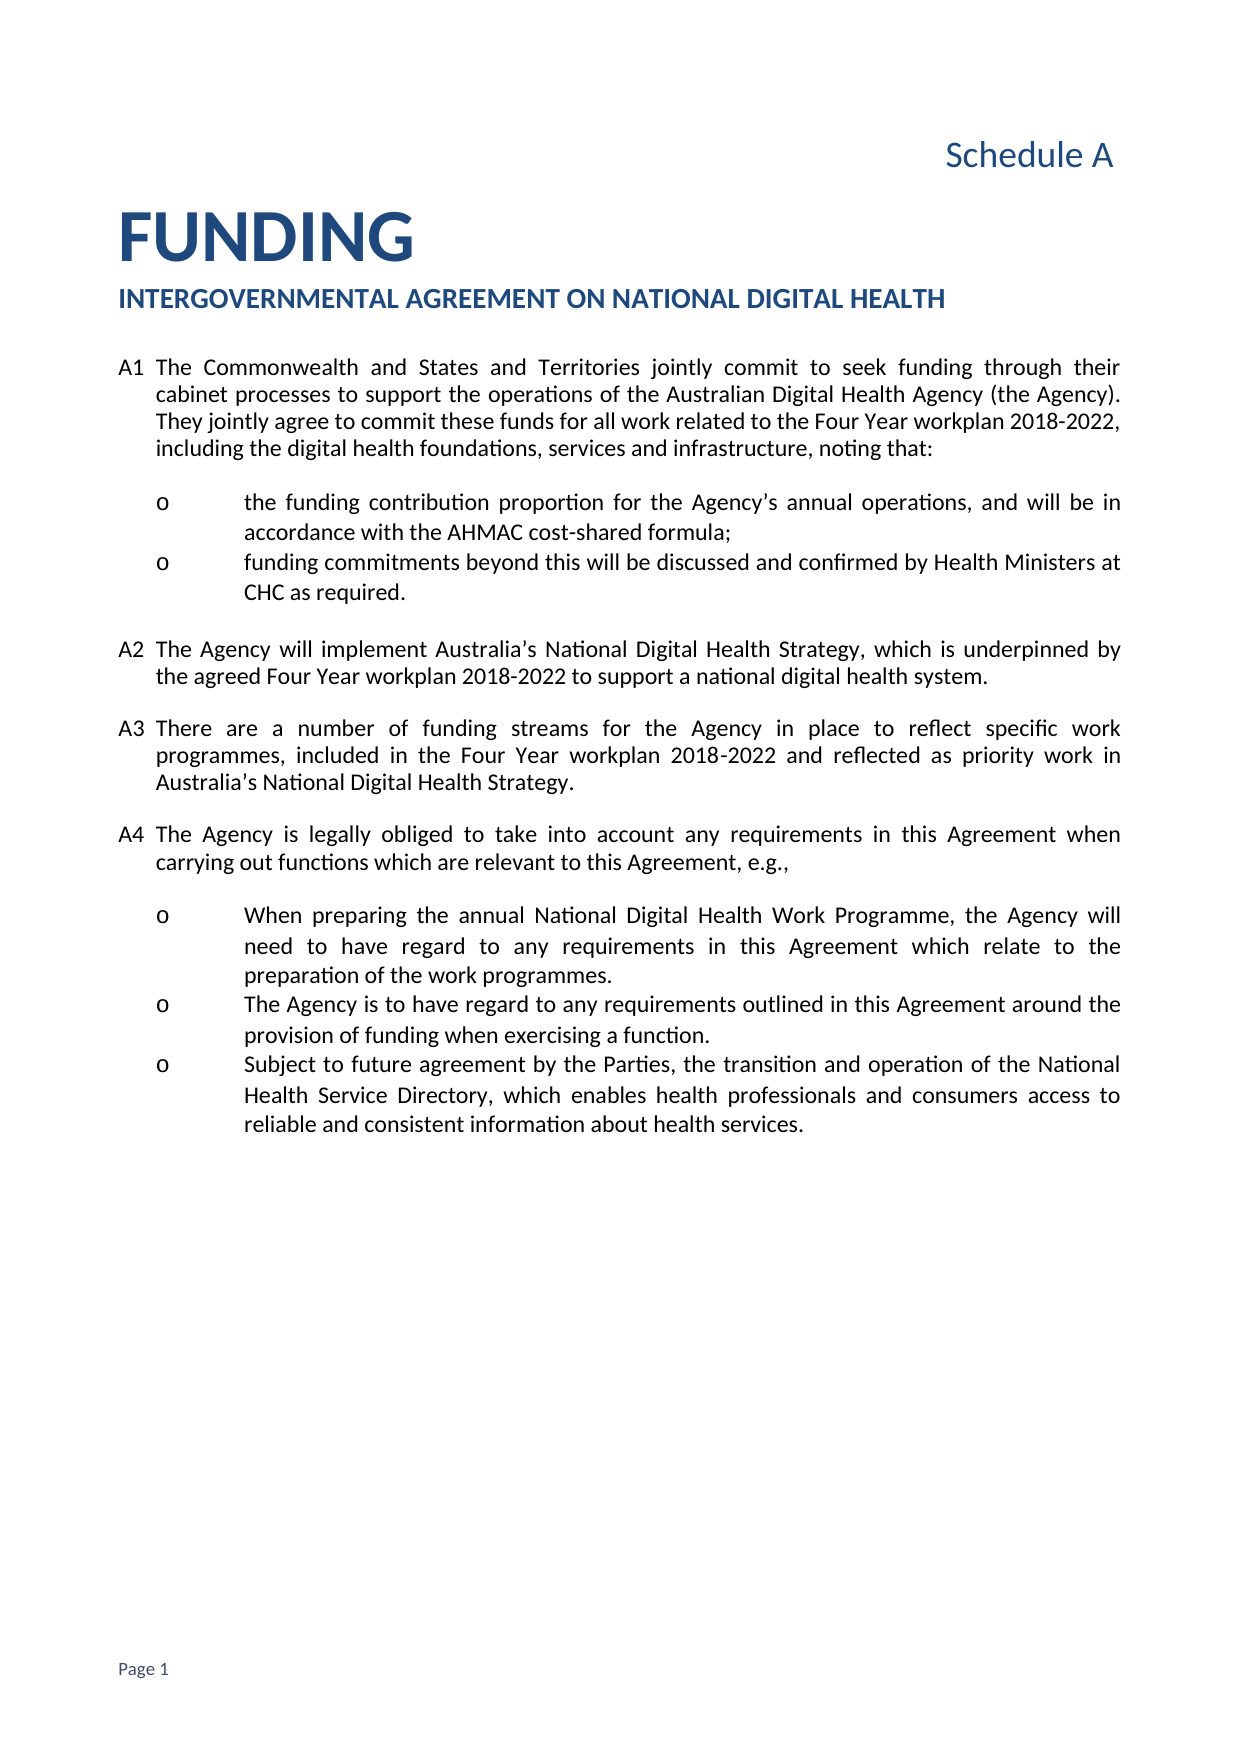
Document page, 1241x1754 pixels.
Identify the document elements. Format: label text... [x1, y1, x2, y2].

list The Agency is to have regard to any requirements outlined in this Agreement around the provision of funding when exercising a function. [155, 989, 1122, 1049]
list The Commonwealth and States and Territories jointly commit to seek funding through their cabinet processes to support the operations of the Australian Digital Health Agency (the Agency). They jointly agree to commit these funds for all work related to the Four Year workplan 2018-2022, including the digital health foundations, services and infrastructure, noting that: [118, 354, 1122, 462]
list When preparing the annual National Digital Health Work Programme, the Agency will need to have regard to any requirements in this Agreement which relate to the preparation of the work programmes. [155, 900, 1122, 989]
list The Agency will implement Australia’s National Digital Health Strategy, which is underpinned by the agreed Four Year workplan 2018-2022 to support a national digital health system. [118, 636, 1122, 690]
list funding commitments beyond this will be discussed and confirmed by Health Ministers at CHC as required. [155, 547, 1122, 607]
subtitle INTERGOVERNMENTAL AGREEMENT ON NATIONAL digital Health [118, 281, 1122, 316]
title FUNDING [118, 189, 1122, 281]
list Subject to future agreement by the Parties, the transition and operation of the National Health Service Directory, which enables health professionals and consumers access to reliable and consistent information about health services. [155, 1049, 1122, 1138]
list the funding contribution proportion for the Agency’s annual operations, and will be in accordance with the AHMAC cost-shared formula; [155, 487, 1122, 547]
list There are a number of funding streams for the Agency in place to reflect specific work programmes, included in the Four Year workplan 2018-2022 and reflected as priority work in Australia’s National Digital Health Strategy. [118, 715, 1122, 796]
list The Agency is legally obliged to take into account any requirements in this Agreement when carrying out functions which are relevant to this Agreement, e.g., [118, 821, 1122, 875]
